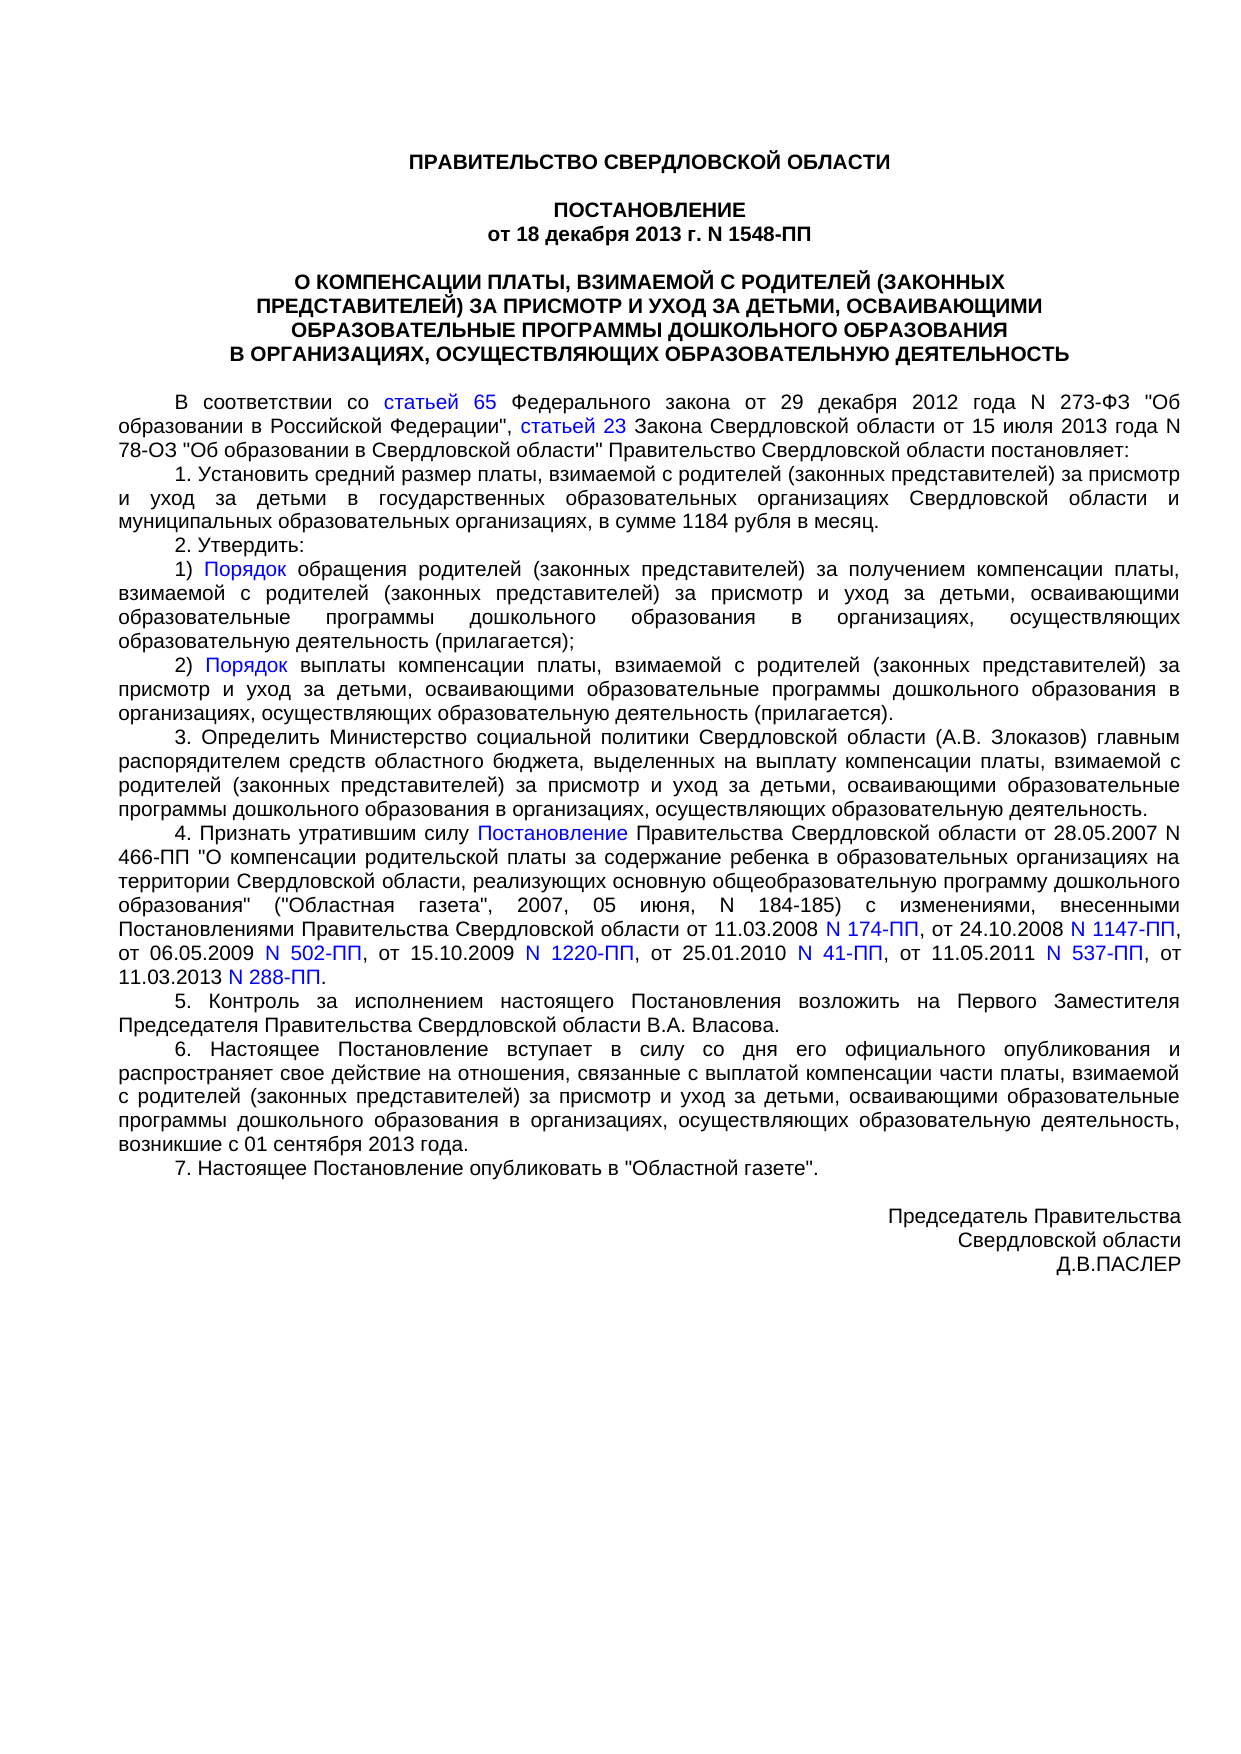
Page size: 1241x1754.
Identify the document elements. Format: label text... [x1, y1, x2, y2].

text ПРАВИТЕЛЬСТВО СВЕРДЛОВСКОЙ ОБЛАСТИ [118, 150, 1181, 174]
text 2. Утвердить: [118, 533, 1181, 557]
text 2) Порядок выплаты компенсации платы, взимаемой с родителей (законных представителей) за присмотр и уход за детьми, осваивающими образовательные программы дошкольного образования в организациях, осуществляющих образовательную деятельность (прилагается). [118, 653, 1181, 725]
text ПОСТАНОВЛЕНИЕ [118, 198, 1181, 222]
text 5. Контроль за исполнением настоящего Постановления возложить на Первого Заместителя Председателя Правительства Свердловской области В.А. Власова. [118, 988, 1181, 1036]
text 3. Определить Министерство социальной политики Свердловской области (А.В. Злоказов) главным распорядителем средств областного бюджета, выделенных на выплату компенсации платы, взимаемой с родителей (законных представителей) за присмотр и уход за детьми, осваивающими образовательные программы дошкольного образования в организациях, осуществляющих образовательную деятельность. [118, 725, 1181, 821]
text Д.В.ПАСЛЕР [118, 1252, 1181, 1276]
text Председатель Правительства [118, 1204, 1181, 1228]
text 1) Порядок обращения родителей (законных представителей) за получением компенсации платы, взимаемой с родителей (законных представителей) за присмотр и уход за детьми, осваивающими образовательные программы дошкольного образования в организациях, осуществляющих образовательную деятельность (прилагается); [118, 557, 1181, 653]
text Свердловской области [118, 1228, 1181, 1252]
text 4. Признать утратившим силу Постановление Правительства Свердловской области от 28.05.2007 N 466-ПП "О компенсации родительской платы за содержание ребенка в образовательных организациях на территории Свердловской области, реализующих основную общеобразовательную программу дошкольного образования" ("Областная газета", 2007, 05 июня, N 184-185) с изменениями, внесенными Постановлениями Правительства Свердловской области от 11.03.2008 N 174-ПП, от 24.10.2008 N 1147-ПП, от 06.05.2009 N 502-ПП, от 15.10.2009 N 1220-ПП, от 25.01.2010 N 41-ПП, от 11.05.2011 N 537-ПП, от 11.03.2013 N 288-ПП. [118, 821, 1181, 988]
text 7. Настоящее Постановление опубликовать в "Областной газете". [118, 1156, 1181, 1180]
text ОБРАЗОВАТЕЛЬНЫЕ ПРОГРАММЫ ДОШКОЛЬНОГО ОБРАЗОВАНИЯ [118, 318, 1181, 342]
text от 18 декабря . N 1548-ПП [118, 222, 1181, 246]
text 1. Установить средний размер платы, взимаемой с родителей (законных представителей) за присмотр и уход за детьми в государственных образовательных организациях Свердловской области и муниципальных образовательных организациях, в сумме 1184 рубля в месяц. [118, 461, 1181, 533]
text 6. Настоящее Постановление вступает в силу со дня его официального опубликования и распространяет свое действие на отношения, связанные с выплатой компенсации части платы, взимаемой с родителей (законных представителей) за присмотр и уход за детьми, осваивающими образовательные программы дошкольного образования в организациях, осуществляющих образовательную деятельность, возникшие с 01 сентября 2013 года. [118, 1036, 1181, 1156]
text ПРЕДСТАВИТЕЛЕЙ) ЗА ПРИСМОТР И УХОД ЗА ДЕТЬМИ, ОСВАИВАЮЩИМИ [118, 294, 1181, 318]
text О КОМПЕНСАЦИИ ПЛАТЫ, ВЗИМАЕМОЙ С РОДИТЕЛЕЙ (ЗАКОННЫХ [118, 270, 1181, 294]
text В ОРГАНИЗАЦИЯХ, ОСУЩЕСТВЛЯЮЩИХ ОБРАЗОВАТЕЛЬНУЮ ДЕЯТЕЛЬНОСТЬ [118, 342, 1181, 366]
text В соответствии со статьей 65 Федерального закона от 29 декабря 2012 года N 273-ФЗ "Об образовании в Российской Федерации", статьей 23 Закона Свердловской области от 15 июля 2013 года N 78-ОЗ "Об образовании в Свердловской области" Правительство Свердловской области постановляет: [118, 389, 1181, 461]
